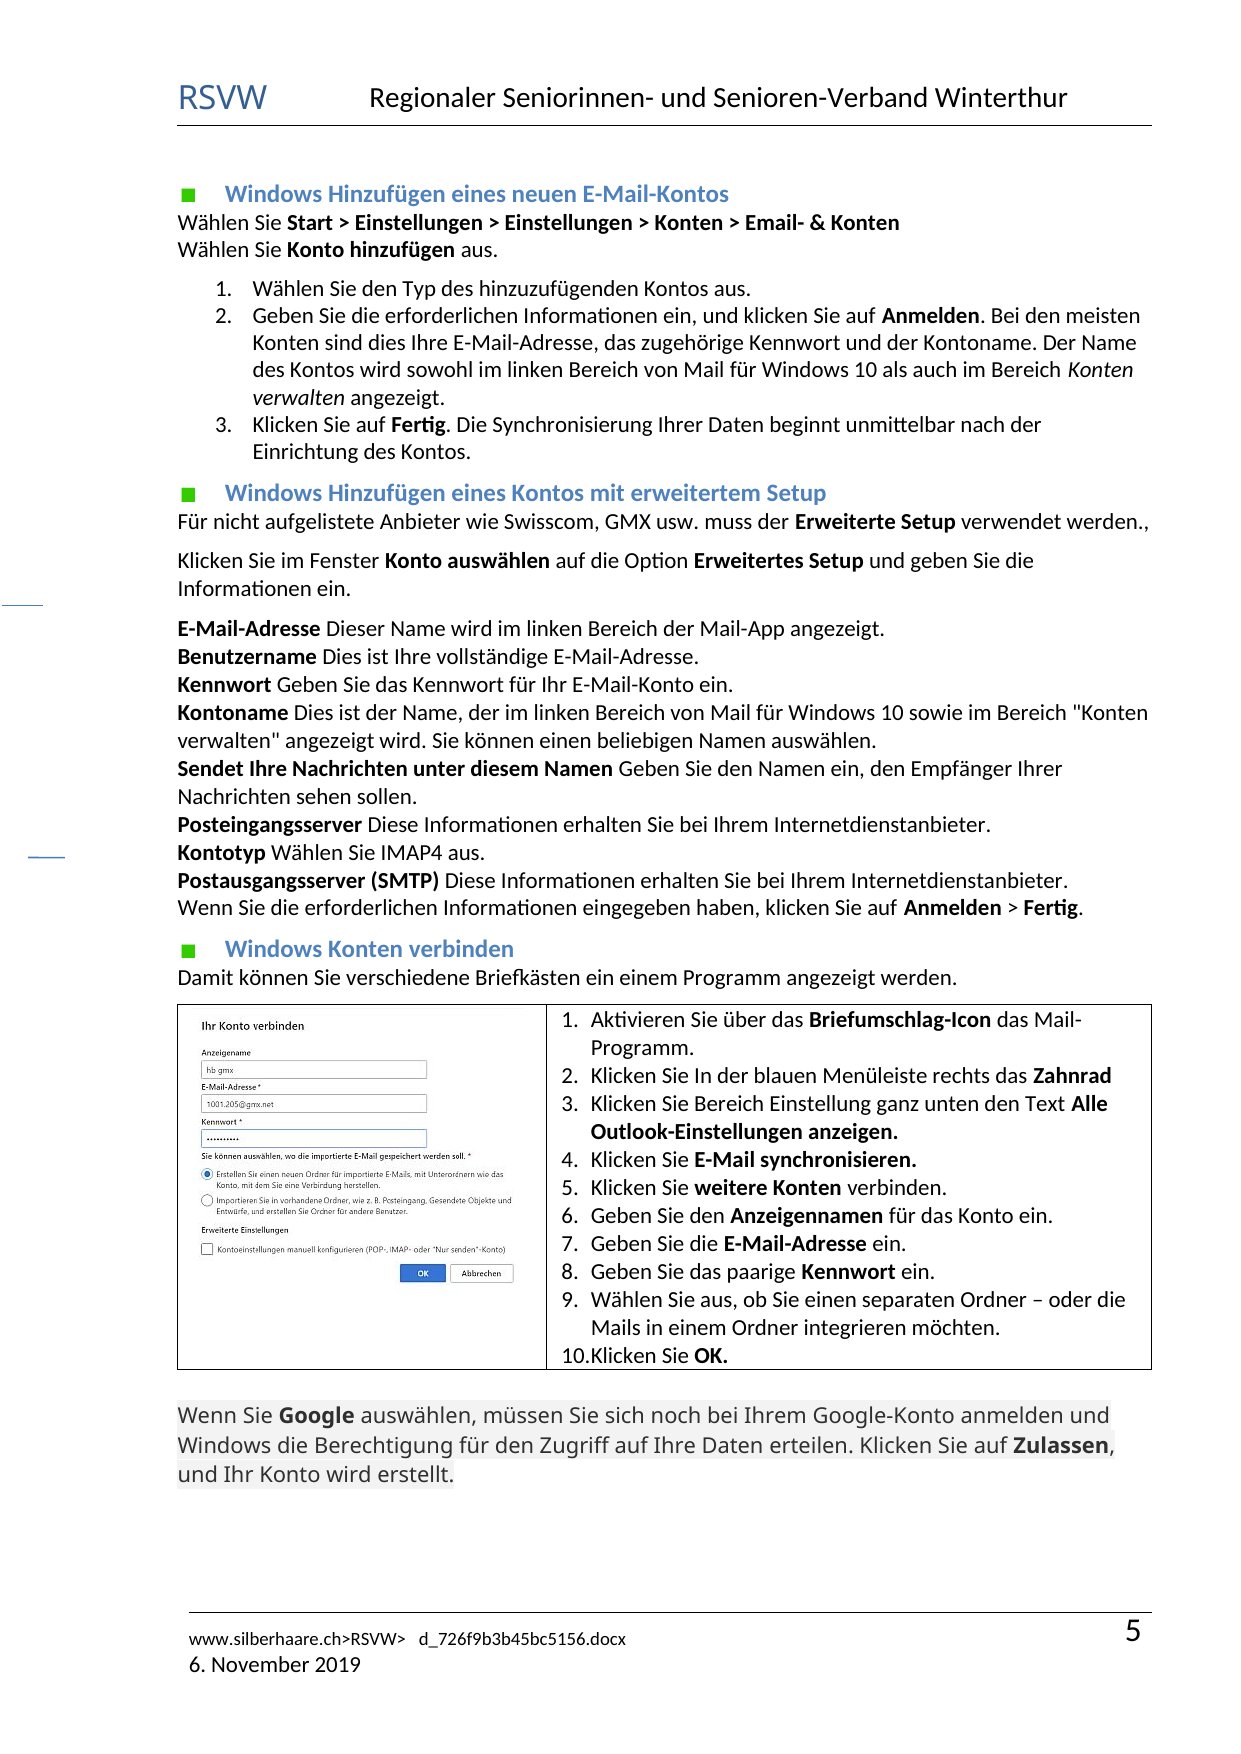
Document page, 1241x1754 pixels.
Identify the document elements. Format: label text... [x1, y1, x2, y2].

picture [178, 941, 195, 958]
subtitle Windows Hinzufügen eines Kontos mit erweitertem Setup [177, 477, 1152, 508]
subtitle Windows Hinzufügen eines neuen E-Mail-Kontos [177, 178, 1152, 208]
text Wenn Sie Google auswählen, müssen Sie sich noch bei Ihrem Google-Konto anmelden und Windows die Berechtigung für den Zugriff auf Ihre Daten erteilen. Klicken Sie auf Zulassen, und Ihr Konto wird erstellt. [177, 1400, 1152, 1489]
text Postausgangsserver (SMTP) Diese Informationen erhalten Sie bei Ihrem Internetdienstanbieter. [177, 866, 1152, 894]
text Wenn Sie die erforderlichen Informationen eingegeben haben, klicken Sie auf Anmelden > Fertig. [177, 894, 1152, 921]
text Posteingangsserver Diese Informationen erhalten Sie bei Ihrem Internetdienstanbieter. [177, 810, 1152, 838]
picture [178, 185, 195, 202]
text E-Mail-Adresse Dieser Name wird im linken Bereich der Mail-App angezeigt. [177, 614, 1152, 642]
table_header [178, 1005, 546, 1369]
table_header Aktivieren Sie über das Briefumschlag-Icon das Mail-Programm. Klicken Sie In der blauen Menüleiste rechts das Zahnrad Klicken Sie Bereich Einstellung ganz unten den Text Alle Outlook-Einstellungen anzeigen. Klicken Sie E-Mail synchronisieren. Klicken Sie weitere Konten verbinden. Geben Sie den Anzeigennamen für das Konto ein. Geben Sie die E-Mail-Adresse ein. Geben Sie das paarige Kennwort ein. Wählen Sie aus, ob Sie einen separaten Ordner – oder die Mails in einem Ordner integrieren möchten. Klicken Sie OK. [547, 1005, 1151, 1369]
subtitle Windows Konten verbinden [177, 934, 1152, 964]
text Damit können Sie verschiedene Briefkästen ein einem Programm angezeigt werden. [177, 964, 1152, 991]
text Wählen Sie Start > Einstellungen > Einstellungen > Konten > Email- & Konten Wählen Sie Konto hinzufügen aus. [177, 208, 1152, 262]
list Klicken Sie auf Fertig. Die Synchronisierung Ihrer Daten beginnt unmittelbar nach der Einrichtung des Kontos. [215, 410, 1152, 464]
text Kennwort Geben Sie das Kennwort für Ihr E-Mail-Konto ein. [177, 670, 1152, 698]
text Klicken Sie im Fenster Konto auswählen auf die Option Erweitertes Setup und geben Sie die Informationen ein. [177, 547, 1152, 601]
text Kontotyp Wählen Sie IMAP4 aus. [177, 838, 1152, 866]
picture [190, 1008, 525, 1294]
text Sendet Ihre Nachrichten unter diesem Namen Geben Sie den Namen ein, den Empfänger Ihrer Nachrichten sehen sollen. [177, 754, 1152, 810]
picture [178, 484, 195, 502]
list Geben Sie die erforderlichen Informationen ein, und klicken Sie auf Anmelden. Bei den meisten Konten sind dies Ihre E-Mail-Adresse, das zugehörige Kennwort und der Kontoname. Der Name des Kontos wird sowohl im linken Bereich von Mail für Windows 10 als auch im Bereich Konten verwalten angezeigt. [215, 302, 1152, 410]
text Kontoname Dies ist der Name, der im linken Bereich von Mail für Windows 10 sowie im Bereich "Konten verwalten" angezeigt wird. Sie können einen beliebigen Namen auswählen. [177, 698, 1152, 754]
text Benutzername Dies ist Ihre vollständige E-Mail-Adresse. [177, 642, 1152, 670]
list Wählen Sie den Typ des hinzuzufügenden Kontos aus. [215, 275, 1152, 302]
text Für nicht aufgelistete Anbieter wie Swisscom, GMX usw. muss der Erweiterte Setup verwendet werden., [177, 508, 1152, 535]
